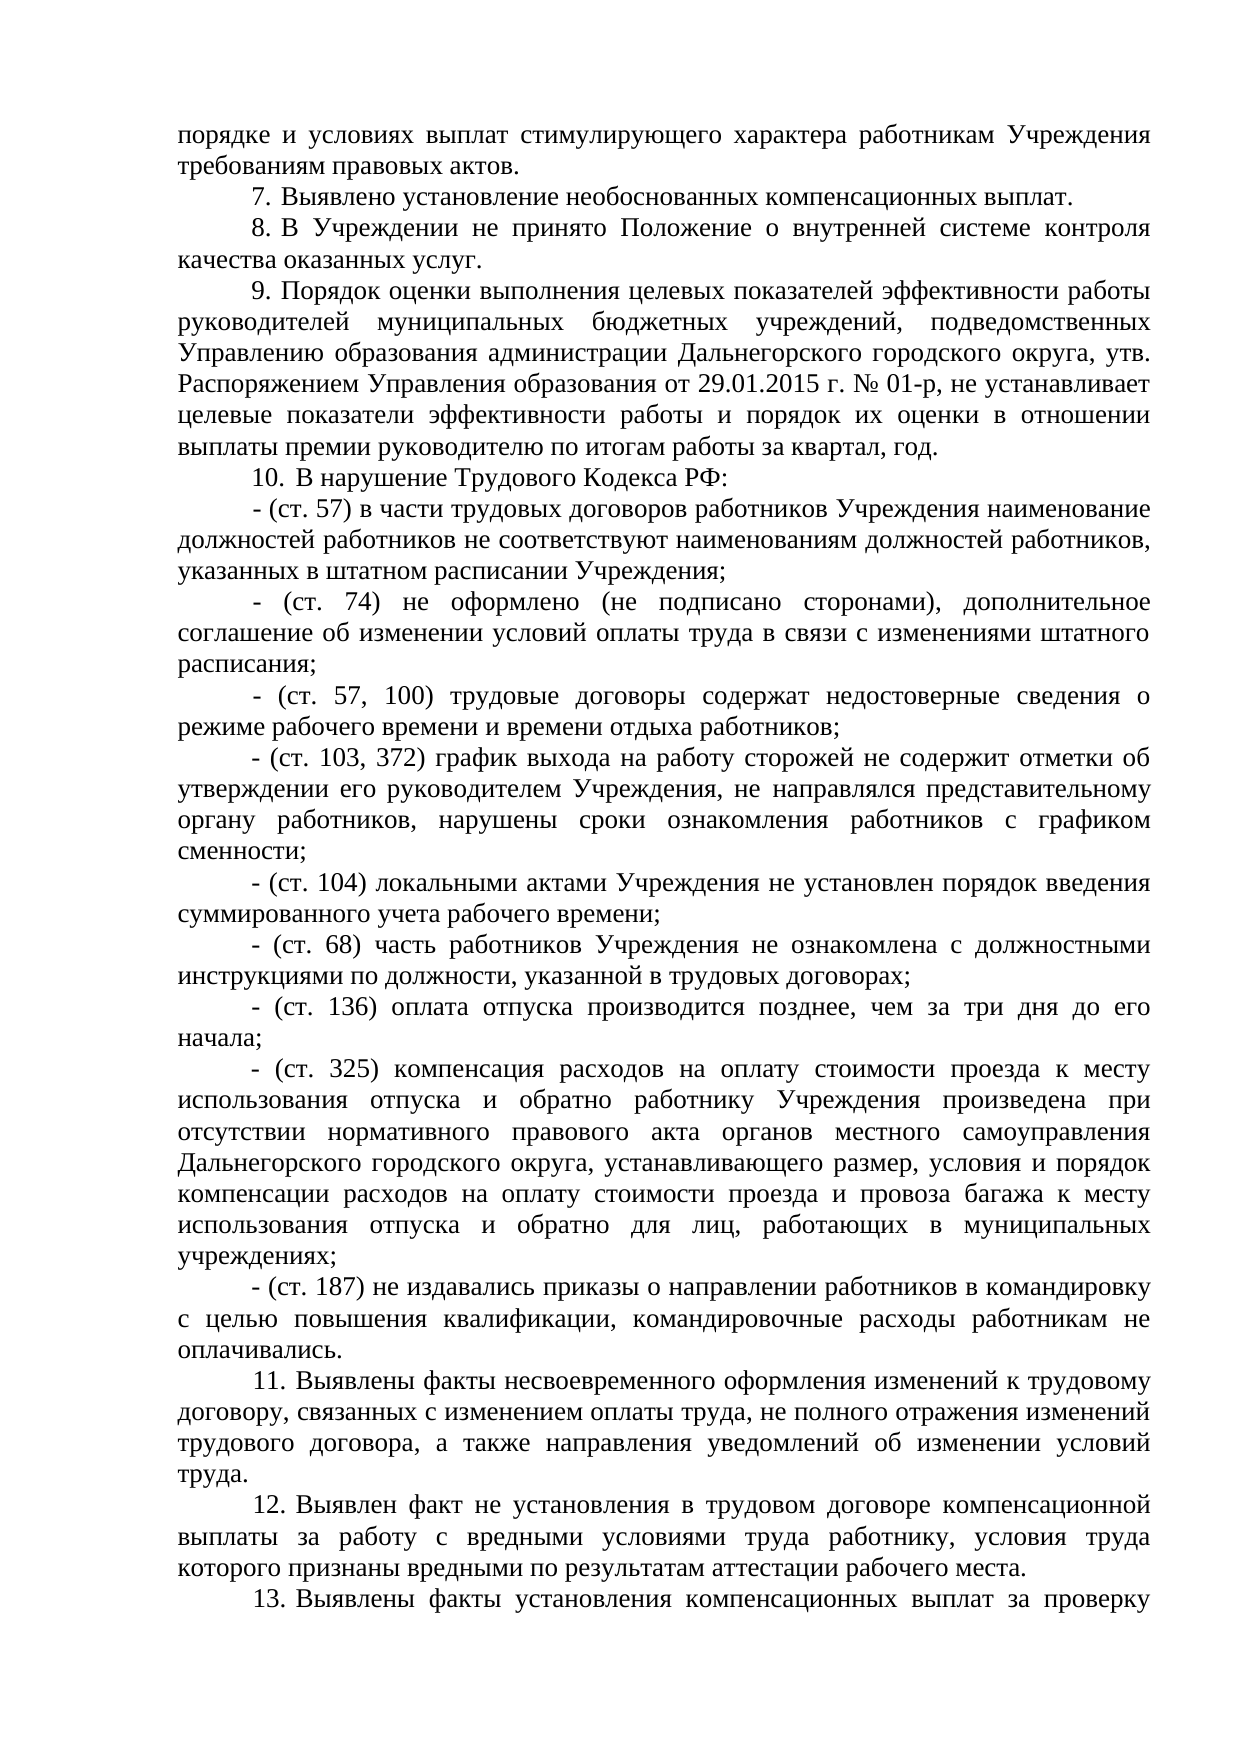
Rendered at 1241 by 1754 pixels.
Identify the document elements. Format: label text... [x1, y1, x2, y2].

list - (ст. 74) не оформлено (не подписано сторонами), дополнительное соглашение об изменении условий оплаты труда в связи с изменениями штатного расписания; [177, 585, 1152, 679]
text - (ст. 187) не издавались приказы о направлении работников в командировку с целью повышения квалификации, командировочные расходы работникам не оплачивались. [177, 1271, 1152, 1364]
list Выявлено установление необоснованных компенсационных выплат. [177, 180, 1152, 212]
text - (ст. 136) оплата отпуска производится позднее, чем за три дня до его начала; [177, 990, 1152, 1052]
list Порядок оценки выполнения целевых показателей эффективности работы руководителей муниципальных бюджетных учреждений, подведомственных Управлению образования администрации Дальнегорского городского округа, утв. Распоряжением Управления образования от 29.01.2015 г. № 01-р, не устанавливает целевые показатели эффективности работы и порядок их оценки в отношении выплаты премии руководителю по итогам работы за квартал, год. [177, 274, 1152, 461]
text - (ст. 68) часть работников Учреждения не ознакомлена с должностными инструкциями по должности, указанной в трудовых договорах; [177, 928, 1152, 990]
text - (ст. 104) локальными актами Учреждения не установлен порядок введения суммированного учета рабочего времени; [177, 866, 1152, 928]
list - (ст. 57) в части трудовых договоров работников Учреждения наименование должностей работников не соответствуют наименованиям должностей работников, указанных в штатном расписании Учреждения; [177, 492, 1152, 585]
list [177, 118, 1152, 180]
text - (ст. 325) компенсация расходов на оплату стоимости проезда к месту использования отпуска и обратно работнику Учреждения произведена при отсутствии нормативного правового акта органов местного самоуправления Дальнегорского городского округа, устанавливающего размер, условия и порядок компенсации расходов на оплату стоимости проезда и провоза багажа к месту использования отпуска и обратно для лиц, работающих в муниципальных учреждениях; [177, 1052, 1152, 1271]
list Выявлен факт не установления в трудовом договоре компенсационной выплаты за работу с вредными условиями труда работнику, условия труда которого признаны вредными по результатам аттестации рабочего места. [177, 1488, 1152, 1582]
text - (ст. 103, 372) график выхода на работу сторожей не содержит отметки об утверждении его руководителем Учреждения, не направлялся представительному органу работников, нарушены сроки ознакомления работников с графиком сменности; [177, 741, 1152, 866]
list В нарушение Трудового Кодекса РФ: [177, 461, 1152, 492]
list Выявлены факты несвоевременного оформления изменений к трудовому договору, связанных с изменением оплаты труда, не полного отражения изменений трудового договора, а также направления уведомлений об изменении условий труда. [177, 1364, 1152, 1488]
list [177, 1582, 1152, 1613]
text - (ст. 57, 100) трудовые договоры содержат недостоверные сведения о режиме рабочего времени и времени отдыха работников; [177, 679, 1152, 741]
list В Учреждении не принято Положение о внутренней системе контроля качества оказанных услуг. [177, 212, 1152, 274]
